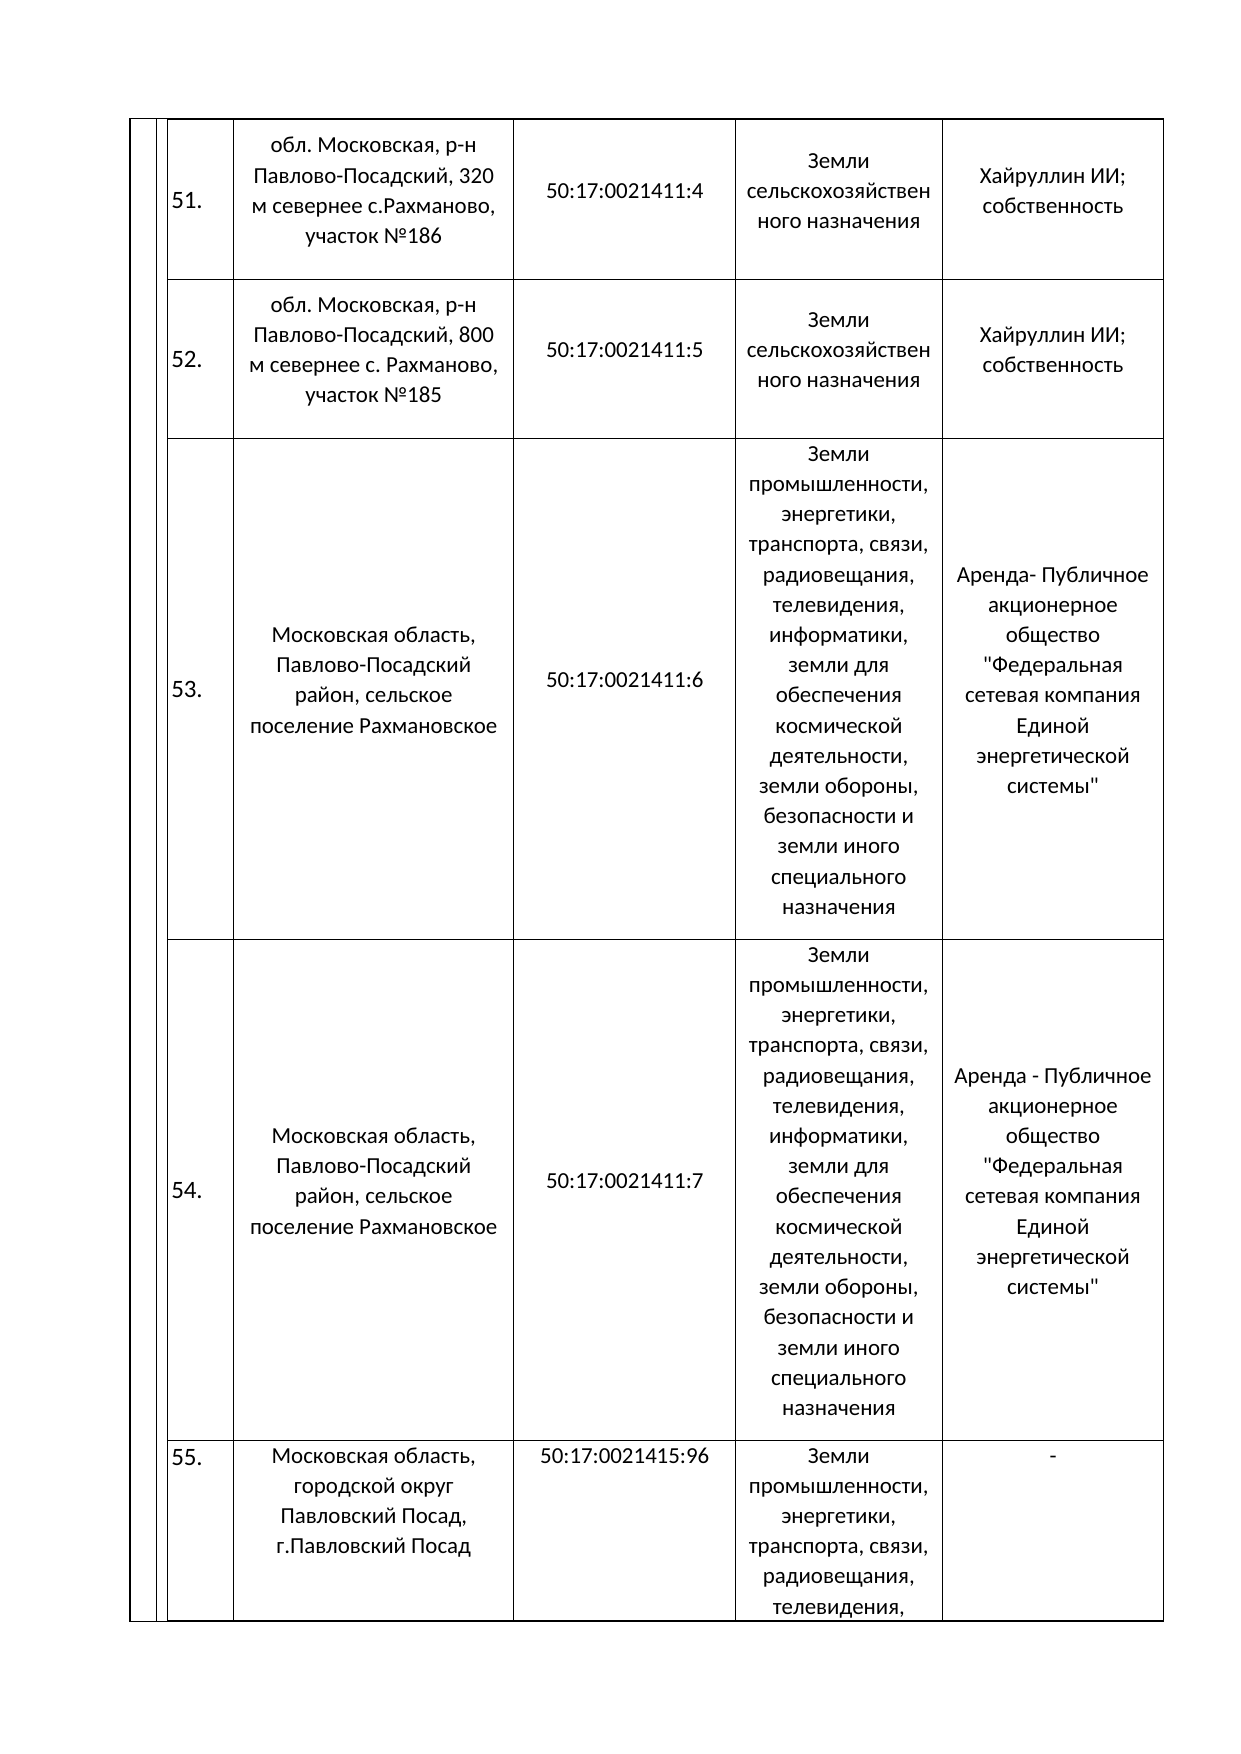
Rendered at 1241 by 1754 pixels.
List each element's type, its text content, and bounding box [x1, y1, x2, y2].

table_cell [736, 439, 942, 939]
table_cell [168, 439, 233, 939]
table_cell [943, 1441, 1163, 1620]
table_cell [943, 120, 1163, 279]
table_cell [736, 1441, 942, 1620]
table_cell [736, 280, 942, 438]
table_cell [514, 280, 735, 438]
table_cell [736, 120, 942, 279]
table_cell [943, 280, 1163, 438]
table_cell [234, 120, 513, 279]
table_cell [168, 940, 233, 1440]
table_cell [168, 1441, 233, 1620]
table_cell [514, 439, 735, 939]
table_cell [168, 120, 233, 279]
table_cell [168, 280, 233, 438]
table_cell [514, 940, 735, 1440]
table_cell [234, 280, 513, 438]
table_cell [943, 940, 1163, 1440]
table_cell [943, 439, 1163, 939]
table_cell [234, 940, 513, 1440]
table_cell 3 [131, 119, 156, 1621]
table_cell [234, 439, 513, 939]
table_cell [514, 120, 735, 279]
table_cell [234, 1441, 513, 1620]
table_cell [736, 940, 942, 1440]
table_cell [157, 119, 167, 1621]
table_cell [514, 1441, 735, 1620]
